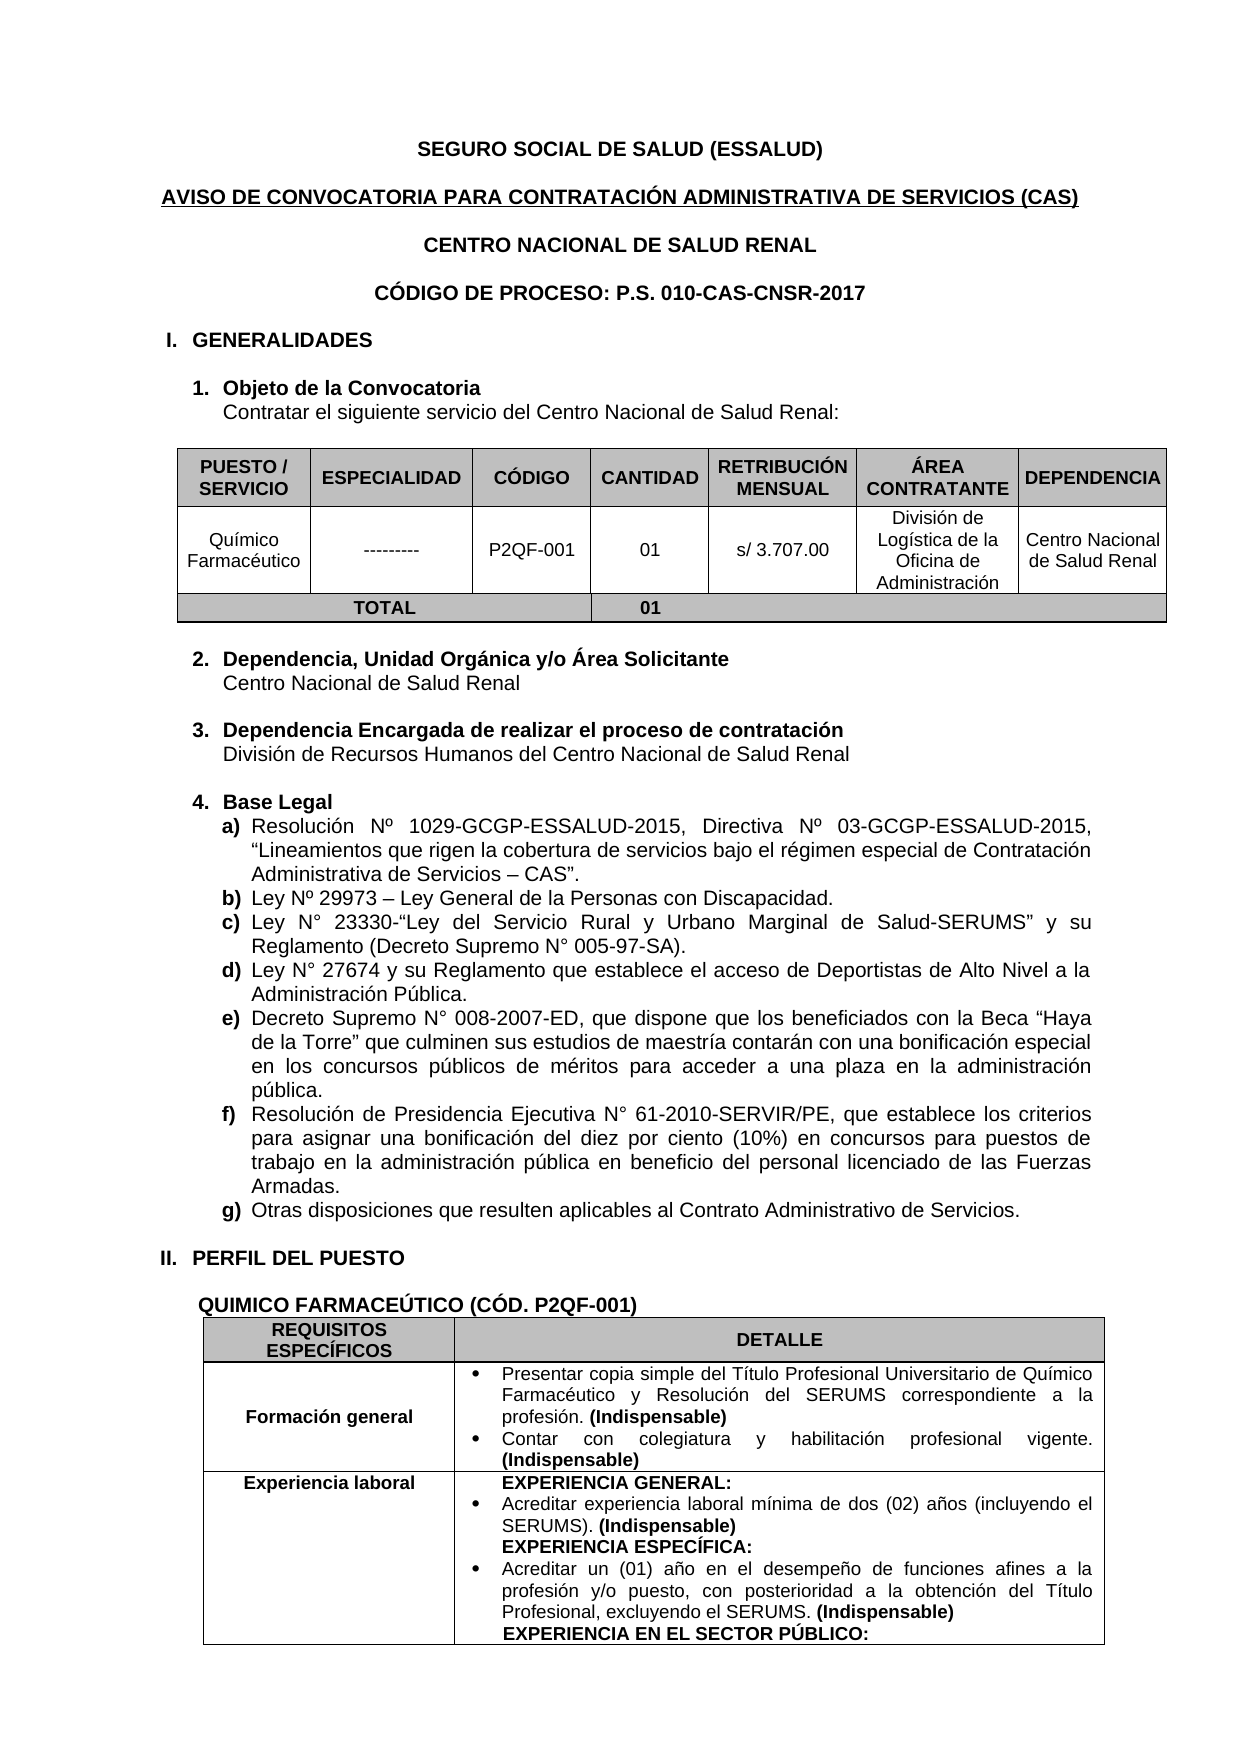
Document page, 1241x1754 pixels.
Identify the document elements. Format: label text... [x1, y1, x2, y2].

table_header DETALLE [455, 1318, 1104, 1361]
table_cell s/ 3.707.00 [709, 507, 856, 593]
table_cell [455, 1472, 1104, 1644]
list PERFIL DEL PUESTO [177, 1245, 1092, 1269]
text División de Recursos Humanos del Centro Nacional de Salud Renal [223, 742, 1092, 766]
list Ley N° 23330-“Ley del Servicio Rural y Urbano Marginal de Salud-SERUMS” y su Reglamento (Decreto Supremo N° 005-97-SA). [222, 910, 1092, 958]
table_header DEPENDENCIA [1019, 449, 1166, 506]
text QUIMICO FARMACEÚTICO (CÓD. P2QF-001) [192, 1293, 1092, 1317]
text Centro Nacional de Salud Renal [223, 670, 1092, 694]
text AVISO DE CONVOCATORIA PARA CONTRATACIÓN ADMINISTRATIVA DE SERVICIOS (CAS) [148, 184, 1092, 208]
table_header CÓDIGO [473, 449, 590, 506]
list Otras disposiciones que resulten aplicables al Contrato Administrativo de Servicios. [222, 1197, 1092, 1221]
list Ley N° 27674 y su Reglamento que establece el acceso de Deportistas de Alto Nivel a la Administración Pública. [222, 958, 1092, 1006]
table_header PUESTO / SERVICIO [178, 449, 310, 506]
table_cell TOTAL [178, 594, 591, 621]
list Dependencia, Unidad Orgánica y/o Área Solicitante [192, 646, 1092, 670]
table_header RETRIBUCIÓN MENSUAL [709, 449, 856, 506]
table_cell P2QF-001 [473, 507, 590, 593]
table_cell [857, 594, 1019, 621]
table_cell 01 [592, 594, 709, 621]
list Resolución de Presidencia Ejecutiva N° 61-2010-SERVIR/PE, que establece los criterios para asignar una bonificación del diez por ciento (10%) en concursos para puestos de trabajo en la administración pública en beneficio del personal licenciado de las Fuerzas Armadas. [222, 1102, 1092, 1197]
table_cell Presentar copia simple del Título Profesional Universitario de Químico Farmacéutico y Resolución del SERUMS correspondiente a la profesión. (Indispensable) Contar con colegiatura y habilitación profesional vigente. (Indispensable) [455, 1363, 1104, 1471]
table_cell Formación general [204, 1363, 454, 1471]
table_cell --------- [311, 507, 472, 593]
table_header ÁREA CONTRATANTE [857, 449, 1018, 506]
text Contratar el siguiente servicio del Centro Nacional de Salud Renal: [223, 400, 1092, 424]
list Dependencia Encargada de realizar el proceso de contratación [192, 718, 1092, 742]
table_cell Centro Nacional de Salud Renal [1019, 507, 1166, 593]
table_header CANTIDAD [591, 449, 708, 506]
list Base Legal [192, 790, 1092, 814]
table_header ESPECIALIDAD [311, 449, 472, 506]
list GENERALIDADES [177, 328, 1092, 352]
table_cell 01 [591, 507, 708, 593]
table_cell Químico Farmacéutico [178, 507, 310, 593]
text SEGURO SOCIAL DE SALUD (ESSALUD) [148, 137, 1092, 161]
text CENTRO NACIONAL DE SALUD RENAL [148, 232, 1092, 256]
list Objeto de la Convocatoria [192, 376, 1092, 400]
text CÓDIGO DE PROCESO: P.S. 010-CAS-CNSR-2017 [148, 280, 1092, 304]
table_cell Experiencia laboral [204, 1472, 454, 1644]
table_cell [709, 594, 857, 621]
list Resolución Nº 1029-GCGP-ESSALUD-2015, Directiva Nº 03-GCGP-ESSALUD-2015, “Lineamientos que rigen la cobertura de servicios bajo el régimen especial de Contratación Administrativa de Servicios – CAS”. [222, 814, 1092, 886]
list Ley Nº 29973 – Ley General de la Personas con Discapacidad. [222, 886, 1092, 910]
list Decreto Supremo N° 008-2007-ED, que dispone que los beneficiados con la Beca “Haya de la Torre” que culminen sus estudios de maestría contarán con una bonificación especial en los concursos públicos de méritos para acceder a una plaza en la administración pública. [222, 1006, 1092, 1102]
table_cell División de Logística de la Oficina de Administración [857, 507, 1018, 593]
table_cell [1019, 594, 1166, 621]
table_header REQUISITOS ESPECÍFICOS [204, 1318, 454, 1361]
